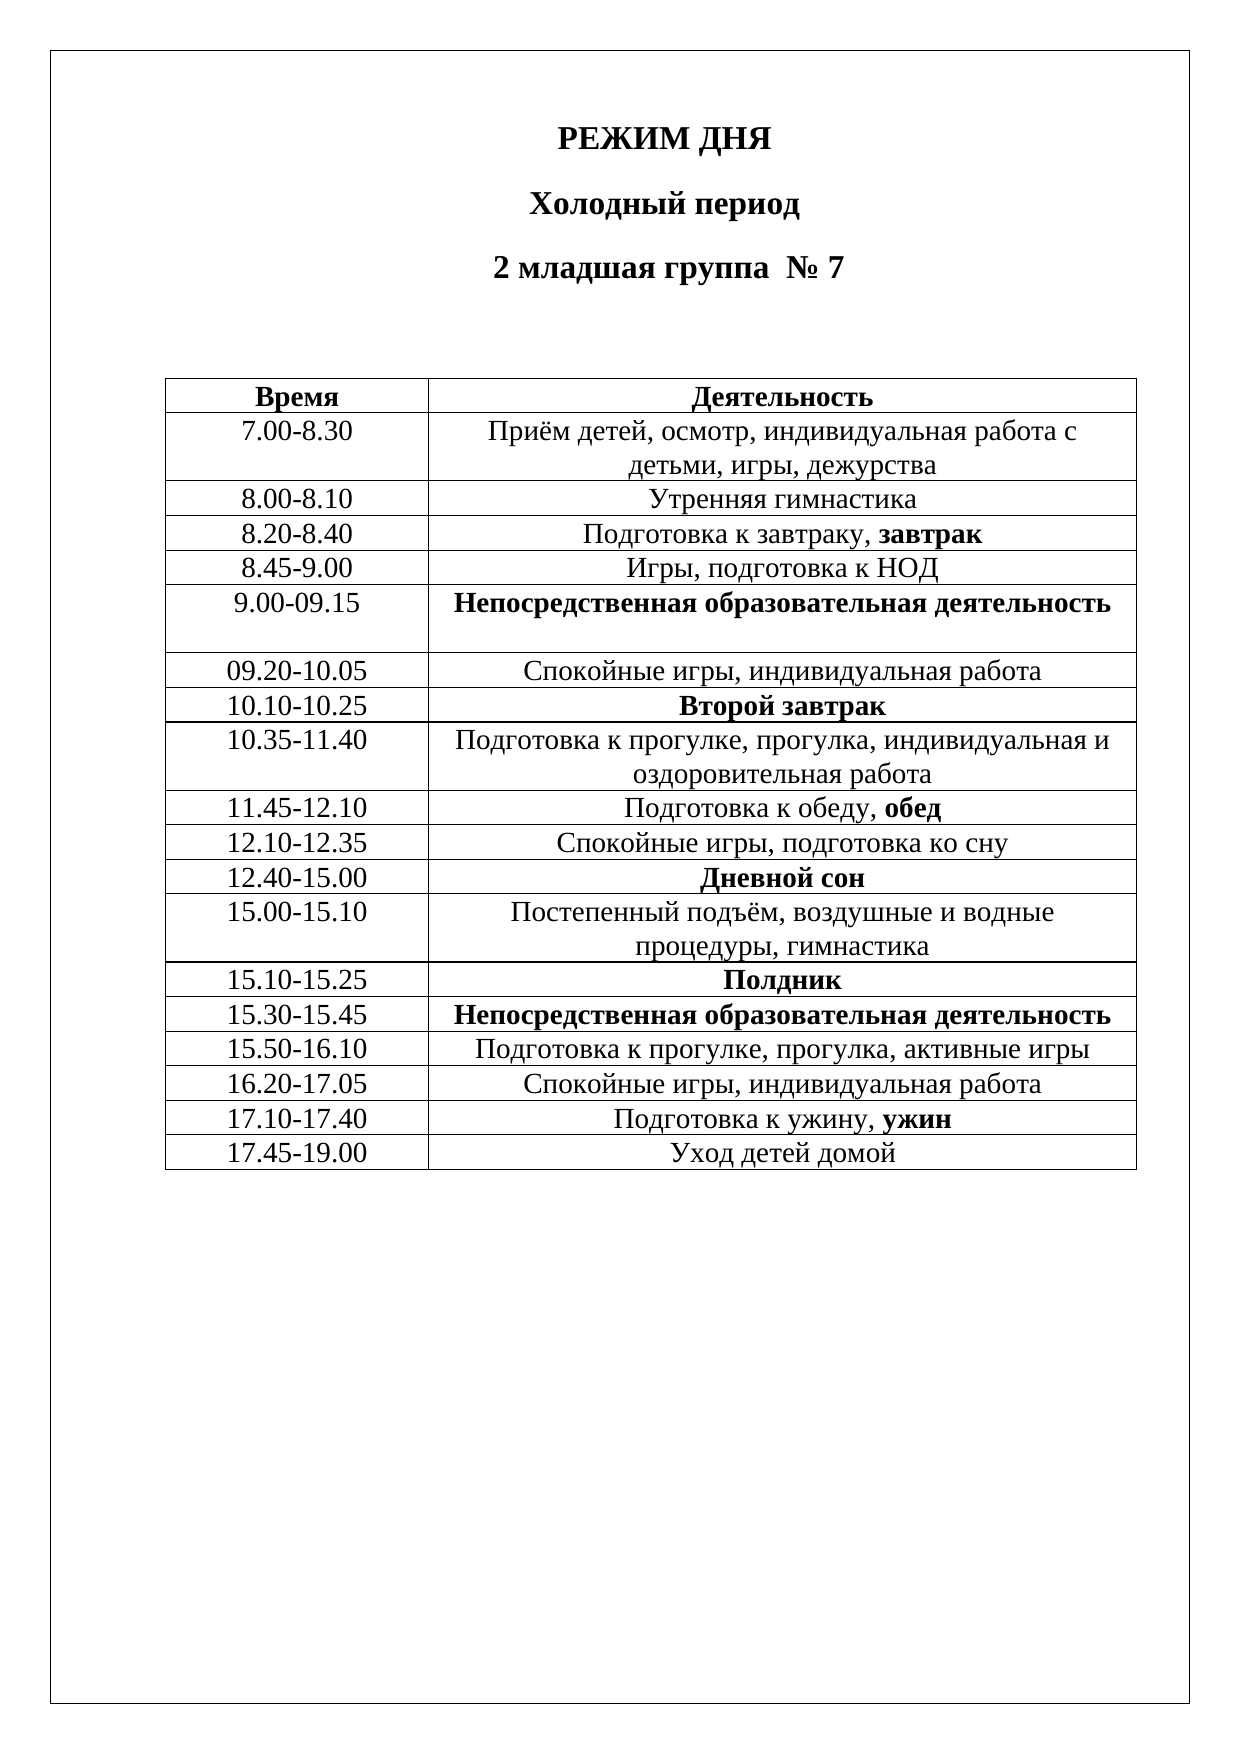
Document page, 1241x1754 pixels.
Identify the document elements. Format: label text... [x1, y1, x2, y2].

table_cell Утренняя гимнастика [429, 481, 1136, 515]
text 2 младшая группа № 7 [177, 248, 1152, 286]
table_cell 10.10-10.25 [166, 688, 428, 721]
table_cell 16.20-17.05 [166, 1066, 428, 1100]
table_cell Подготовка к ужину, ужин [429, 1101, 1136, 1134]
table_cell 17.10-17.40 [166, 1101, 428, 1134]
table_cell 10.35-11.40 [166, 723, 428, 789]
table_cell Спокойные игры, индивидуальная работа [429, 653, 1136, 687]
table_cell Непосредственная образовательная деятельность [429, 997, 1136, 1031]
table_cell Спокойные игры, подготовка ко сну [429, 825, 1136, 859]
table_cell Приём детей, осмотр, индивидуальная работа с детьми, игры, дежурства [429, 413, 1136, 480]
table_cell 15.00-15.10 [166, 894, 428, 961]
table_cell 11.45-12.10 [166, 791, 428, 824]
text РЕЖИМ ДНЯ [177, 118, 1152, 156]
table_cell Уход детей домой [429, 1135, 1136, 1169]
table_header Деятельность [429, 379, 1136, 412]
table_cell Второй завтрак [429, 688, 1136, 721]
table_cell Подготовка к обеду, обед [429, 791, 1136, 824]
table_cell 8.20-8.40 [166, 516, 428, 549]
table_cell Игры, подготовка к НОД [429, 551, 1136, 584]
table_cell 9.00-09.15 [166, 585, 428, 652]
text Холодный период [177, 183, 1152, 221]
table_cell Подготовка к прогулке, прогулка, активные игры [429, 1032, 1136, 1065]
table_cell Подготовка к завтраку, завтрак [429, 516, 1136, 549]
table_cell Постепенный подъём, воздушные и водные процедуры, гимнастика [429, 894, 1136, 961]
table_cell Подготовка к прогулке, прогулка, индивидуальная и оздоровительная работа [429, 723, 1136, 789]
table_cell 8.45-9.00 [166, 551, 428, 584]
table_cell Непосредственная образовательная деятельность [429, 585, 1136, 652]
table_cell Дневной сон [429, 860, 1136, 893]
table_cell 7.00-8.30 [166, 413, 428, 480]
table_cell 15.50-16.10 [166, 1032, 428, 1065]
table_cell Полдник [429, 963, 1136, 996]
table_cell 15.30-15.45 [166, 997, 428, 1031]
table_cell 15.10-15.25 [166, 963, 428, 996]
table_header Время [166, 379, 428, 412]
table_cell 8.00-8.10 [166, 481, 428, 515]
table_cell 17.45-19.00 [166, 1135, 428, 1169]
table_cell Спокойные игры, индивидуальная работа [429, 1066, 1136, 1100]
table_cell 12.40-15.00 [166, 860, 428, 893]
table_cell 12.10-12.35 [166, 825, 428, 859]
table_cell 09.20-10.05 [166, 653, 428, 687]
